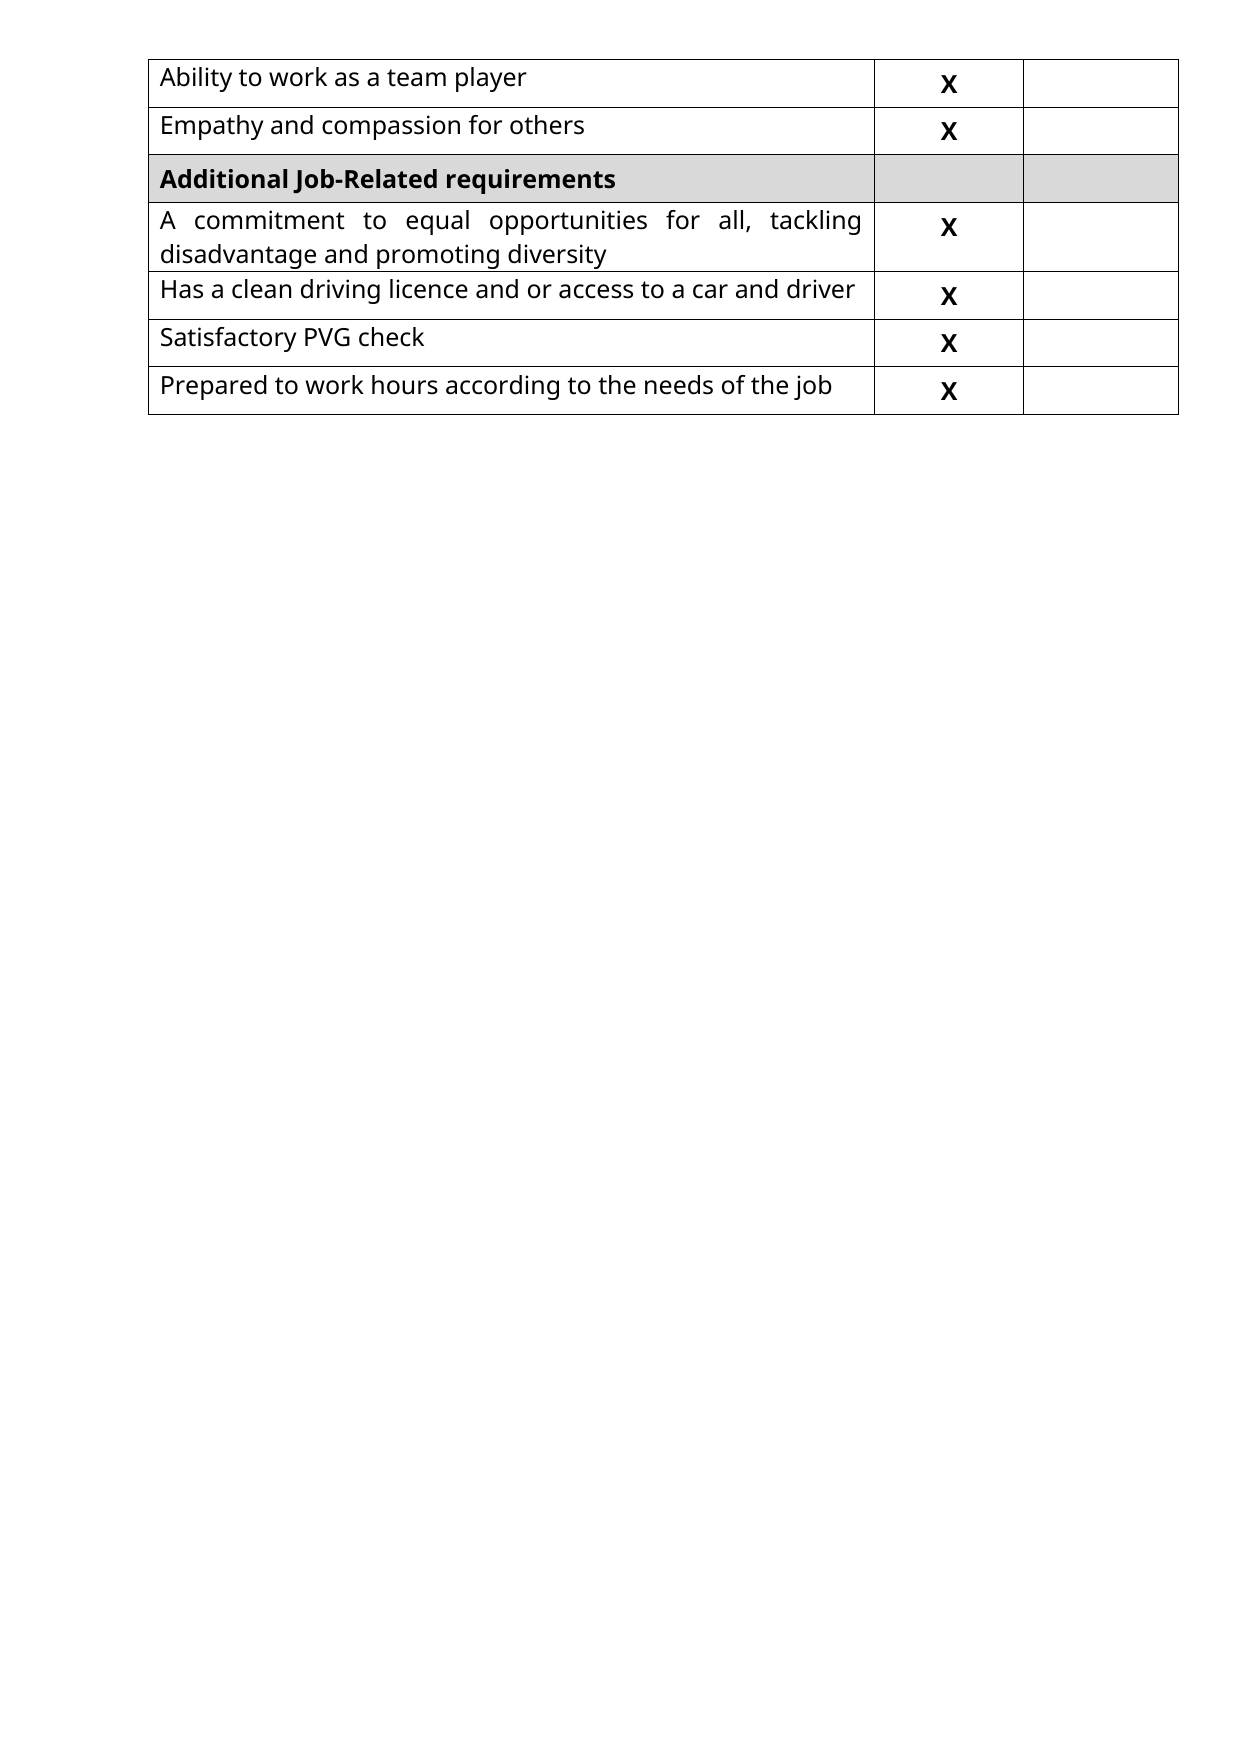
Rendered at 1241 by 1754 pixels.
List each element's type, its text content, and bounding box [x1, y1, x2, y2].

table_cell X [875, 60, 1023, 107]
table_cell X [875, 108, 1023, 154]
table_cell X [875, 203, 1023, 271]
table_cell X [875, 320, 1023, 366]
table_cell [875, 155, 1023, 202]
table_cell X [875, 367, 1023, 414]
table_cell [1024, 367, 1178, 414]
table_cell X [875, 272, 1023, 319]
table_cell [1024, 155, 1178, 202]
table_cell [1024, 60, 1178, 107]
table_cell [1024, 108, 1178, 154]
table_cell Has a clean driving licence and or access to a car and driver [149, 272, 874, 319]
table_cell [1024, 272, 1178, 319]
table_cell A commitment to equal opportunities for all, tackling disadvantage and promoting diversity [149, 203, 874, 271]
table_cell Prepared to work hours according to the needs of the job [149, 367, 874, 414]
table_cell [1024, 203, 1178, 271]
table_cell Satisfactory PVG check [149, 320, 874, 366]
table_cell [1024, 320, 1178, 366]
table_cell Ability to work as a team player [149, 60, 874, 107]
table_cell Additional Job-Related requirements [149, 155, 874, 202]
table_cell Empathy and compassion for others [149, 108, 874, 154]
